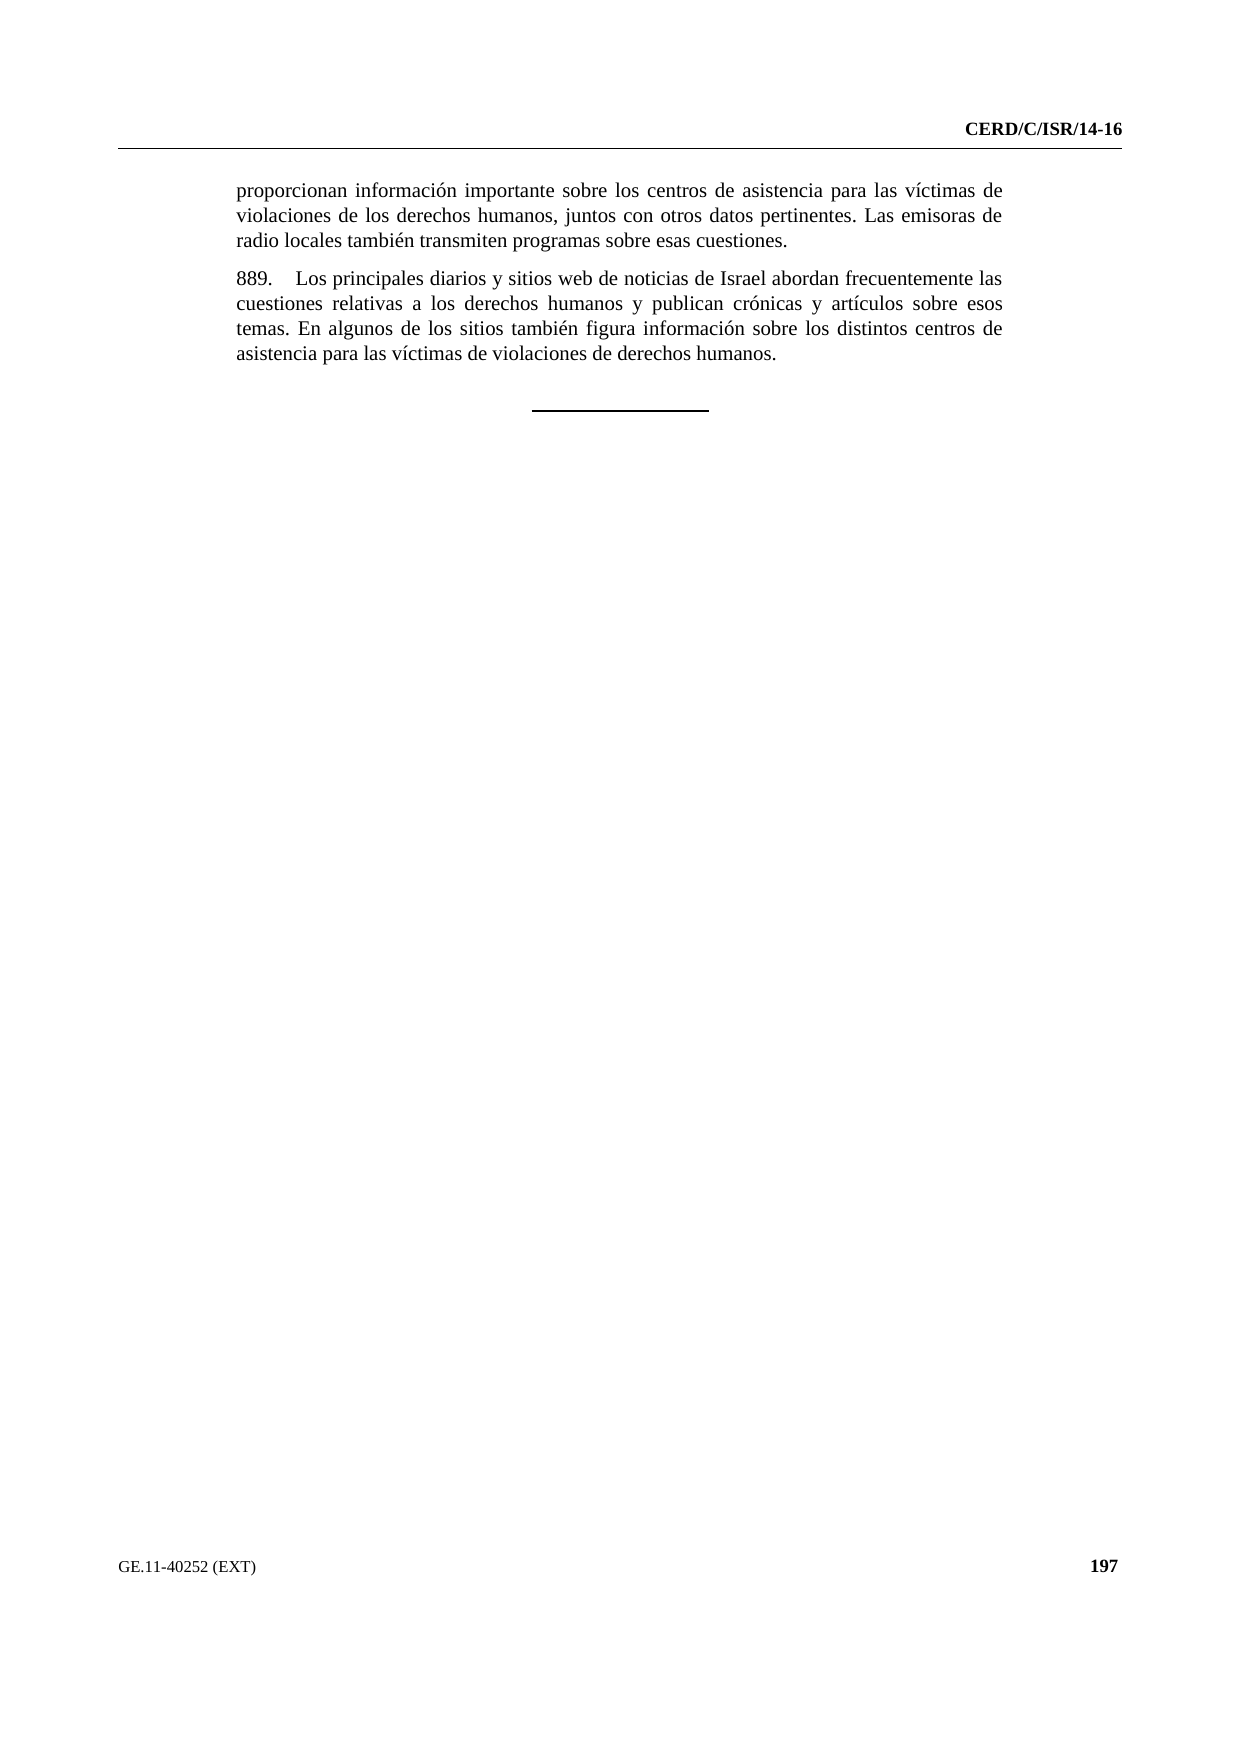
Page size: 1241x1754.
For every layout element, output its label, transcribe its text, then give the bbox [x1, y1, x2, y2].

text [236, 177, 1004, 252]
text 889. Los principales diarios y sitios web de noticias de Israel abordan frecuentemente las cuestiones relativas a los derechos humanos y publican crónicas y artículos sobre esos temas. En algunos de los sitios también figura información sobre los distintos centros de asistencia para las víctimas de violaciones de derechos humanos. [236, 265, 1004, 365]
